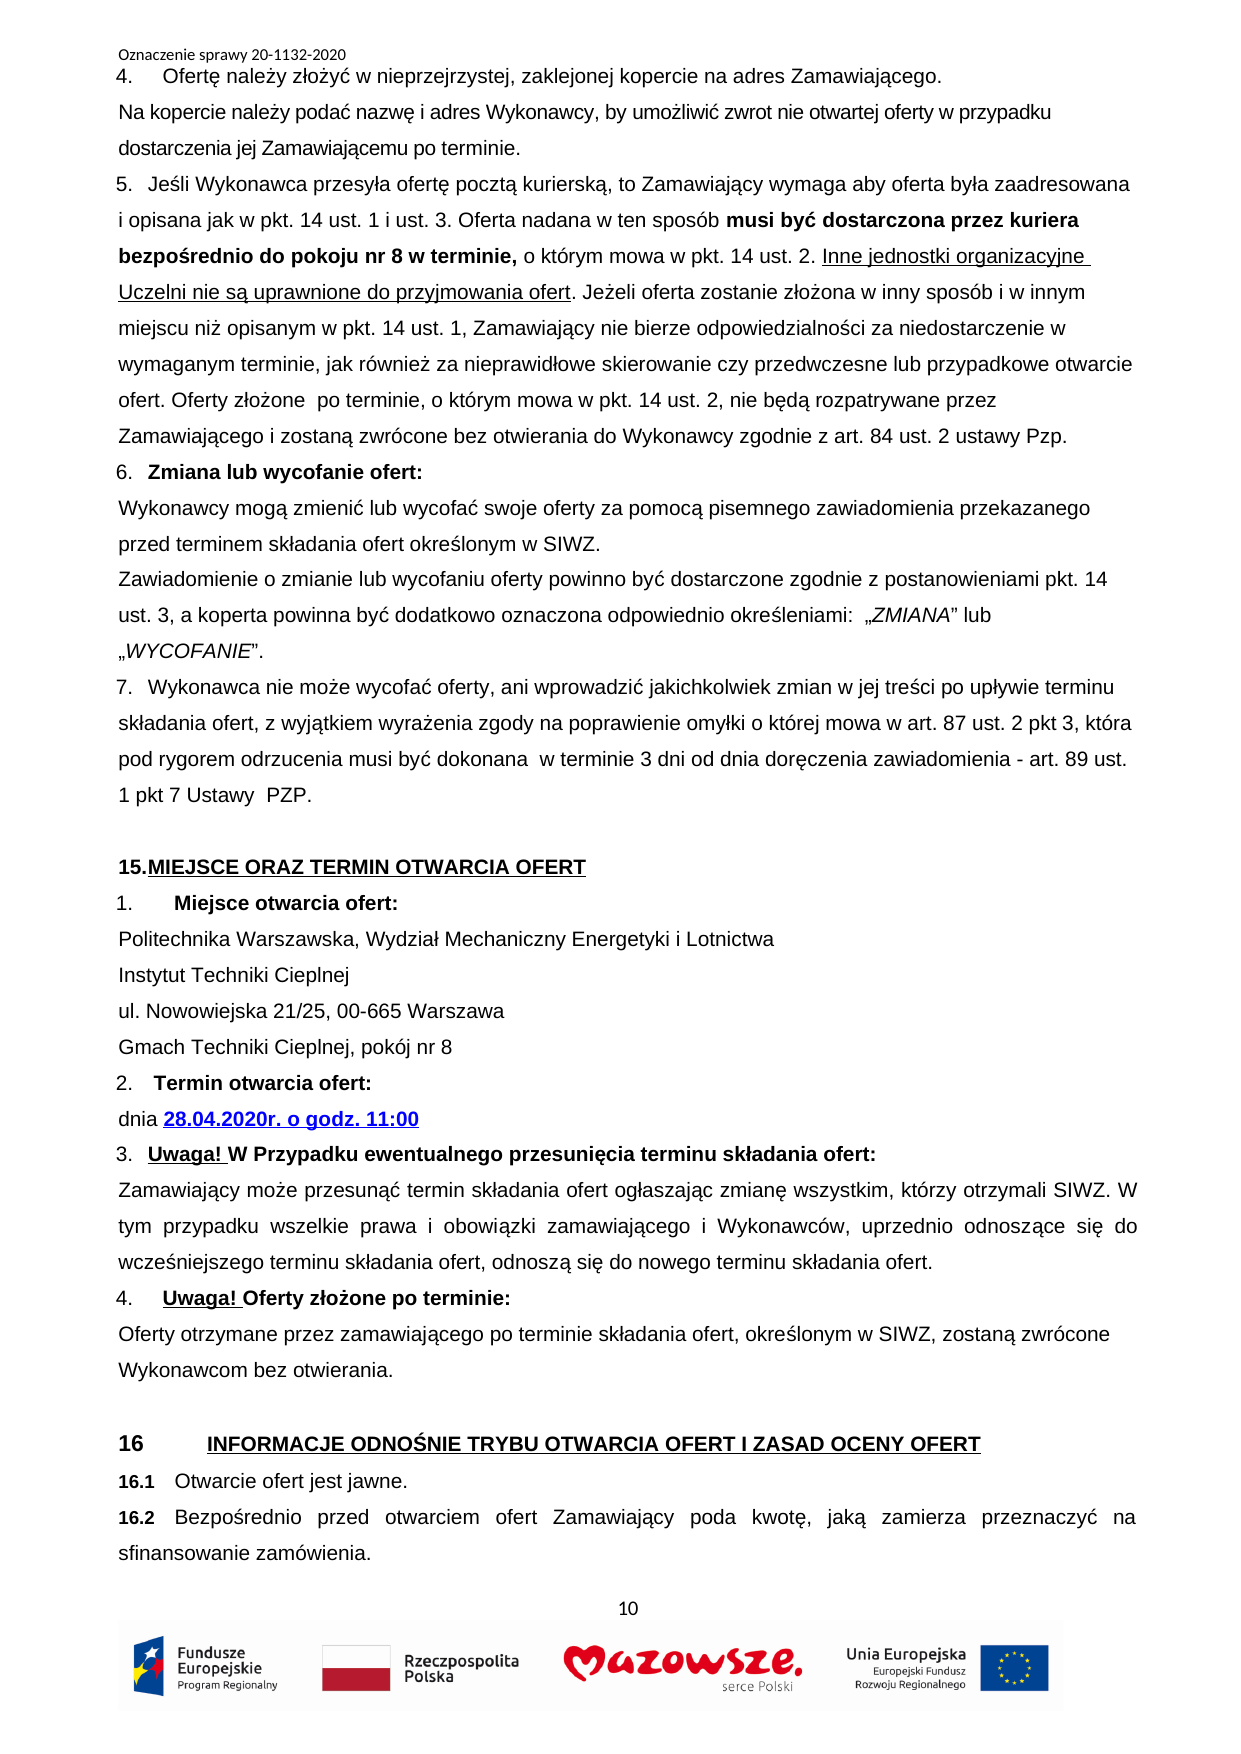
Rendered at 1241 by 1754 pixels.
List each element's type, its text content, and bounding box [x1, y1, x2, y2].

list Otwarcie ofert jest jawne. [118, 1469, 1138, 1493]
text ul. Nowowiejska 21/25, 00-665 Warszawa [118, 998, 1138, 1022]
list Ofertę należy złożyć w nieprzejrzystej, zaklejonej kopercie na adres Zamawiającego. Na kopercie należy podać nazwę i adres Wykonawcy, by umożliwić zwrot nie otwartej oferty w przypadku dostarczenia jej Zamawiającemu po terminie. [118, 64, 1138, 160]
list Uwaga! W Przypadku ewentualnego przesunięcia terminu składania ofert: [133, 1142, 1138, 1166]
list MIEJSCE ORAZ TERMIN OTWARCIA OFERT [118, 855, 1138, 879]
text Zawiadomienie o zmianie lub wycofaniu oferty powinno być dostarczone zgodnie z postanowieniami pkt. 14 ust. 3, a koperta powinna być dodatkowo oznaczona odpowiednio określeniami: „ZMIANA” lub „WYCOFANIE”. [118, 567, 1138, 663]
text Politechnika Warszawska, Wydział Mechaniczny Energetyki i Lotnictwa [118, 927, 1138, 951]
list Miejsce otwarcia ofert: [133, 891, 1138, 915]
text Zamawiający może przesunąć termin składania ofert ogłaszając zmianę wszystkim, którzy otrzymali SIWZ. W tym przypadku wszelkie prawa i obowiązki zamawiającego i Wykonawców, uprzednio odnoszące się do wcześniejszego terminu składania ofert, odnoszą się do nowego terminu składania ofert. [118, 1178, 1138, 1274]
text dnia 28.04.2020r. o godz. 11:00 [118, 1106, 1138, 1130]
list INFORMACJE ODNOŚNIE TRYBU OTWARCIA OFERT I ZASAD OCENY OFERT [118, 1430, 1138, 1456]
text Instytut Techniki Cieplnej [118, 963, 1138, 987]
text Wykonawcy mogą zmienić lub wycofać swoje oferty za pomocą pisemnego zawiadomienia przekazanego przed terminem składania ofert określonym w SIWZ. [118, 495, 1138, 555]
list Bezpośrednio przed otwarciem ofert Zamawiający poda kwotę, jaką zamierza przeznaczyć na sfinansowanie zamówienia. [118, 1505, 1138, 1565]
list Zmiana lub wycofanie ofert: [118, 459, 1138, 483]
list Uwaga! Oferty złożone po terminie: [133, 1286, 1138, 1310]
text Gmach Techniki Cieplnej, pokój nr 8 [118, 1034, 1138, 1058]
text Oferty otrzymane przez zamawiającego po terminie składania ofert, określonym w SIWZ, zostaną zwrócone Wykonawcom bez otwierania. [118, 1322, 1138, 1382]
picture [118, 1620, 1064, 1711]
list Jeśli Wykonawca przesyła ofertę pocztą kurierską, to Zamawiający wymaga aby oferta była zaadresowana i opisana jak w pkt. 14 ust. 1 i ust. 3. Oferta nadana w ten sposób musi być dostarczona przez kuriera bezpośrednio do pokoju nr 8 w terminie, o którym mowa w pkt. 14 ust. 2. Inne jednostki organizacyjne Uczelni nie są uprawnione do przyjmowania ofert. Jeżeli oferta zostanie złożona w inny sposób i w innym miejscu niż opisanym w pkt. 14 ust. 1, Zamawiający nie bierze odpowiedzialności za niedostarczenie w wymaganym terminie, jak również za nieprawidłowe skierowanie czy przedwczesne lub przypadkowe otwarcie ofert. Oferty złożone po terminie, o którym mowa w pkt. 14 ust. 2, nie będą rozpatrywane przez Zamawiającego i zostaną zwrócone bez otwierania do Wykonawcy zgodnie z art. 84 ust. 2 ustawy Pzp. [118, 172, 1138, 447]
list Wykonawca nie może wycofać oferty, ani wprowadzić jakichkolwiek zmian w jej treści po upływie terminu składania ofert, z wyjątkiem wyrażenia zgody na poprawienie omyłki o której mowa w art. 87 ust. 2 pkt 3, która pod rygorem odrzucenia musi być dokonana w terminie 3 dni od dnia doręczenia zawiadomienia - art. 89 ust. 1 pkt 7 Ustawy PZP. [118, 675, 1138, 807]
list Termin otwarcia ofert: [133, 1070, 1138, 1094]
